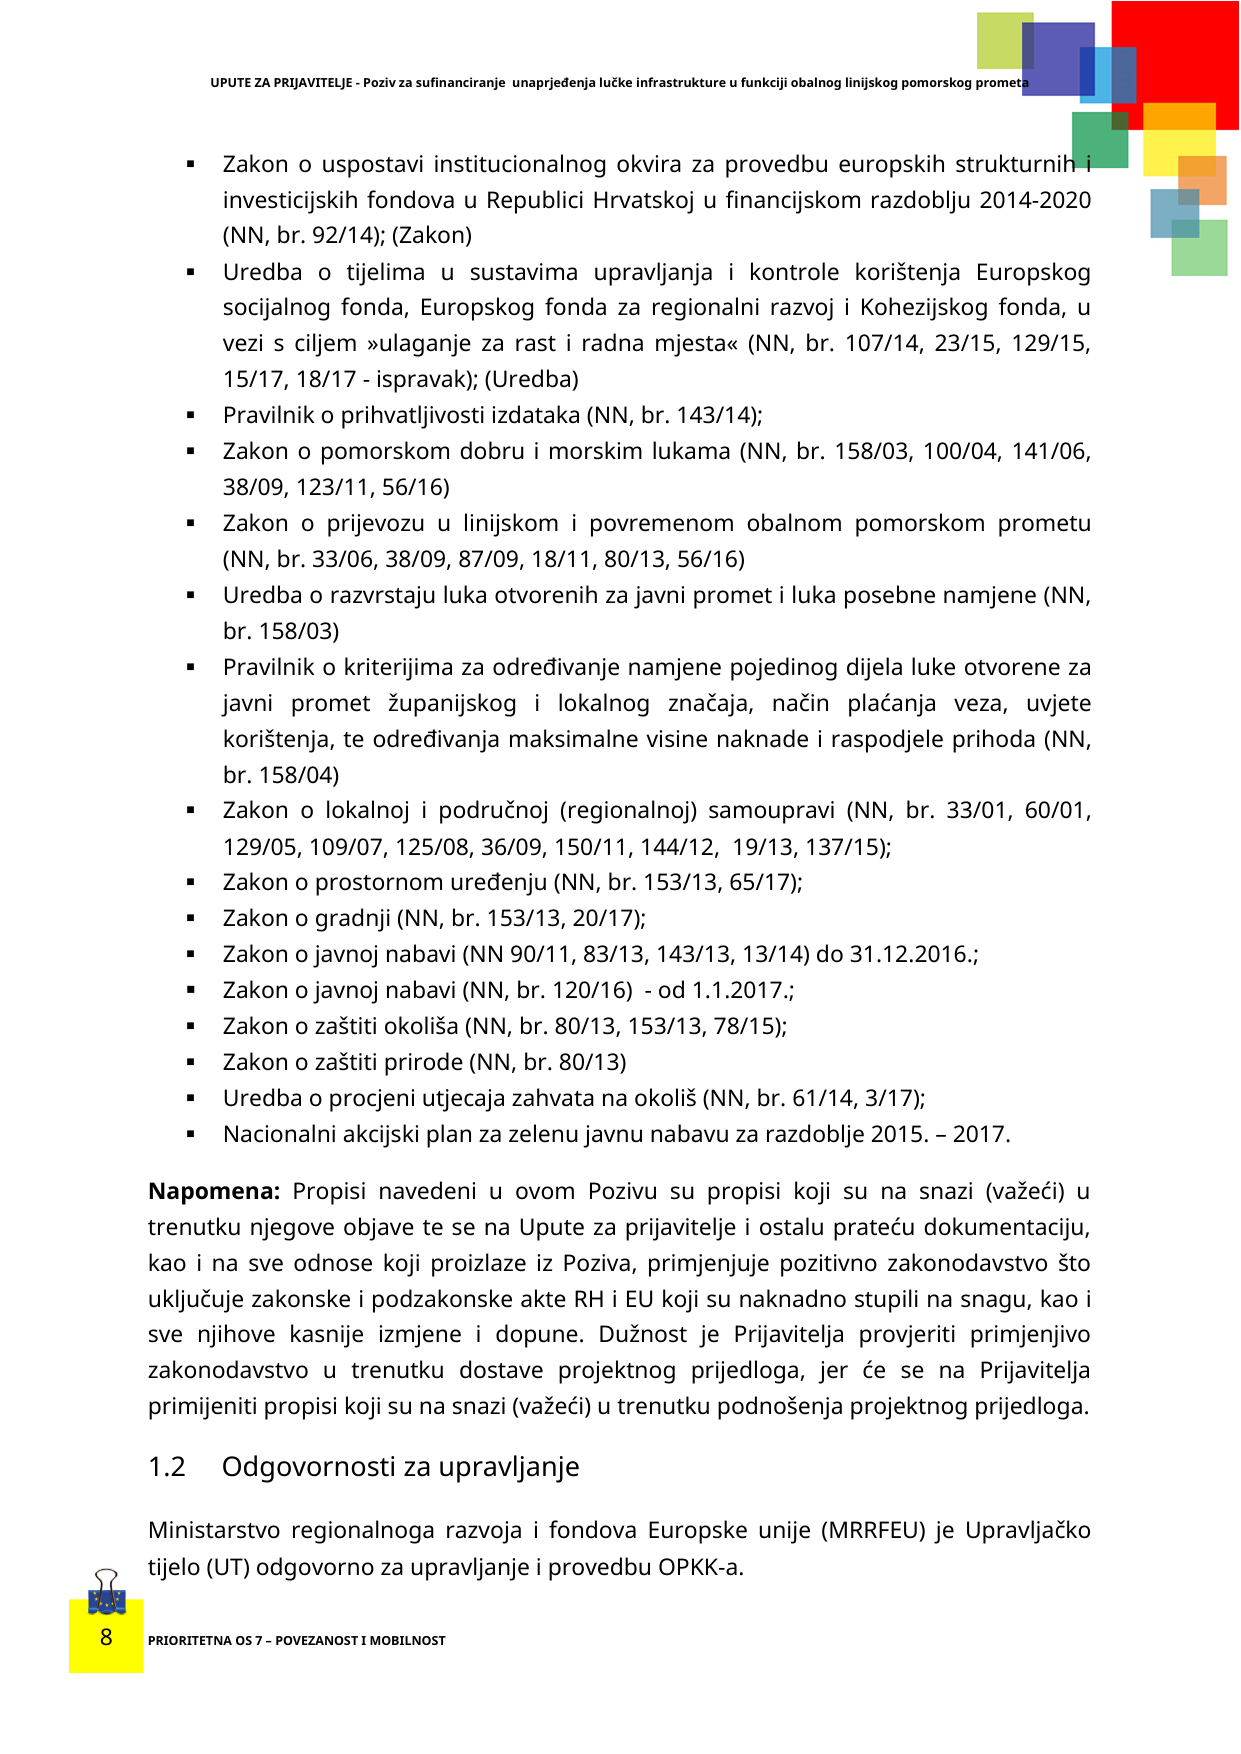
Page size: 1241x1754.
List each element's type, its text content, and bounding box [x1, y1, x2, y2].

list Zakon o uspostavi institucionalnog okvira za provedbu europskih strukturnih i investicijskih fondova u Republici Hrvatskoj u financijskom razdoblju 2014-2020 (NN, br. 92/14); (Zakon) [185, 148, 1093, 251]
list Zakon o prijevozu u linijskom i povremenom obalnom pomorskom prometu (NN, br. 33/06, 38/09, 87/09, 18/11, 80/13, 56/16) [185, 507, 1093, 574]
list Nacionalni akcijski plan za zelenu javnu nabavu za razdoblje 2015. – 2017. [185, 1118, 1093, 1149]
list Pravilnik o prihvatljivosti izdataka (NN, br. 143/14); [185, 399, 1093, 430]
list Zakon o lokalnoj i područnoj (regionalnoj) samoupravi (NN, br. 33/01, 60/01, 129/05, 109/07, 125/08, 36/09, 150/11, 144/12, 19/13, 137/15); [185, 794, 1093, 862]
list Zakon o gradnji (NN, br. 153/13, 20/17); [185, 902, 1093, 933]
list Zakon o javnoj nabavi (NN 90/11, 83/13, 143/13, 13/14) do 31.12.2016.; [185, 938, 1093, 969]
subtitle Odgovornosti za upravljanje [148, 1447, 1093, 1484]
list Uredba o procjeni utjecaja zahvata na okoliš (NN, br. 61/14, 3/17); [185, 1082, 1093, 1113]
list Zakon o zaštiti prirode (NN, br. 80/13) [185, 1046, 1093, 1077]
list Zakon o javnoj nabavi (NN, br. 120/16) - od 1.1.2017.; [185, 974, 1093, 1005]
list Zakon o pomorskom dobru i morskim lukama (NN, br. 158/03, 100/04, 141/06, 38/09, 123/11, 56/16) [185, 435, 1093, 502]
text Napomena: Propisi navedeni u ovom Pozivu su propisi koji su na snazi (važeći) u trenutku njegove objave te se na Upute za prijavitelje i ostalu prateću dokumentaciju, kao i na sve odnose koji proizlaze iz Poziva, primjenjuje pozitivno zakonodavstvo što uključuje zakonske i podzakonske akte RH i EU koji su naknadno stupili na snagu, kao i sve njihove kasnije izmjene i dopune. Dužnost je Prijavitelja provjeriti primjenjivo zakonodavstvo u trenutku dostave projektnog prijedloga, jer će se na Prijavitelja primijeniti propisi koji su na snazi (važeći) u trenutku podnošenja projektnog prijedloga. [148, 1175, 1093, 1422]
text Ministarstvo regionalnoga razvoja i fondova Europske unije (MRRFEU) je Upravljačko tijelo (UT) odgovorno za upravljanje i provedbu OPKK-a. [148, 1514, 1093, 1582]
list Pravilnik o kriterijima za određivanje namjene pojedinog dijela luke otvorene za javni promet županijskog i lokalnog značaja, način plaćanja veza, uvjete korištenja, te određivanja maksimalne visine naknade i raspodjele prihoda (NN, br. 158/04) [185, 651, 1093, 790]
list Zakon o prostornom uređenju (NN, br. 153/13, 65/17); [185, 866, 1093, 898]
picture [81, 1566, 133, 1625]
list Zakon o zaštiti okoliša (NN, br. 80/13, 153/13, 78/15); [185, 1010, 1093, 1041]
list Uredba o tijelima u sustavima upravljanja i kontrole korištenja Europskog socijalnog fonda, Europskog fonda za regionalni razvoj i Kohezijskog fonda, u vezi s ciljem »ulaganje za rast i radna mjesta« (NN, br. 107/14, 23/15, 129/15, 15/17, 18/17 - ispravak); (Uredba) [185, 255, 1093, 394]
picture [874, 1, 1239, 293]
list Uredba o razvrstaju luka otvorenih za javni promet i luka posebne namjene (NN, br. 158/03) [185, 579, 1093, 646]
